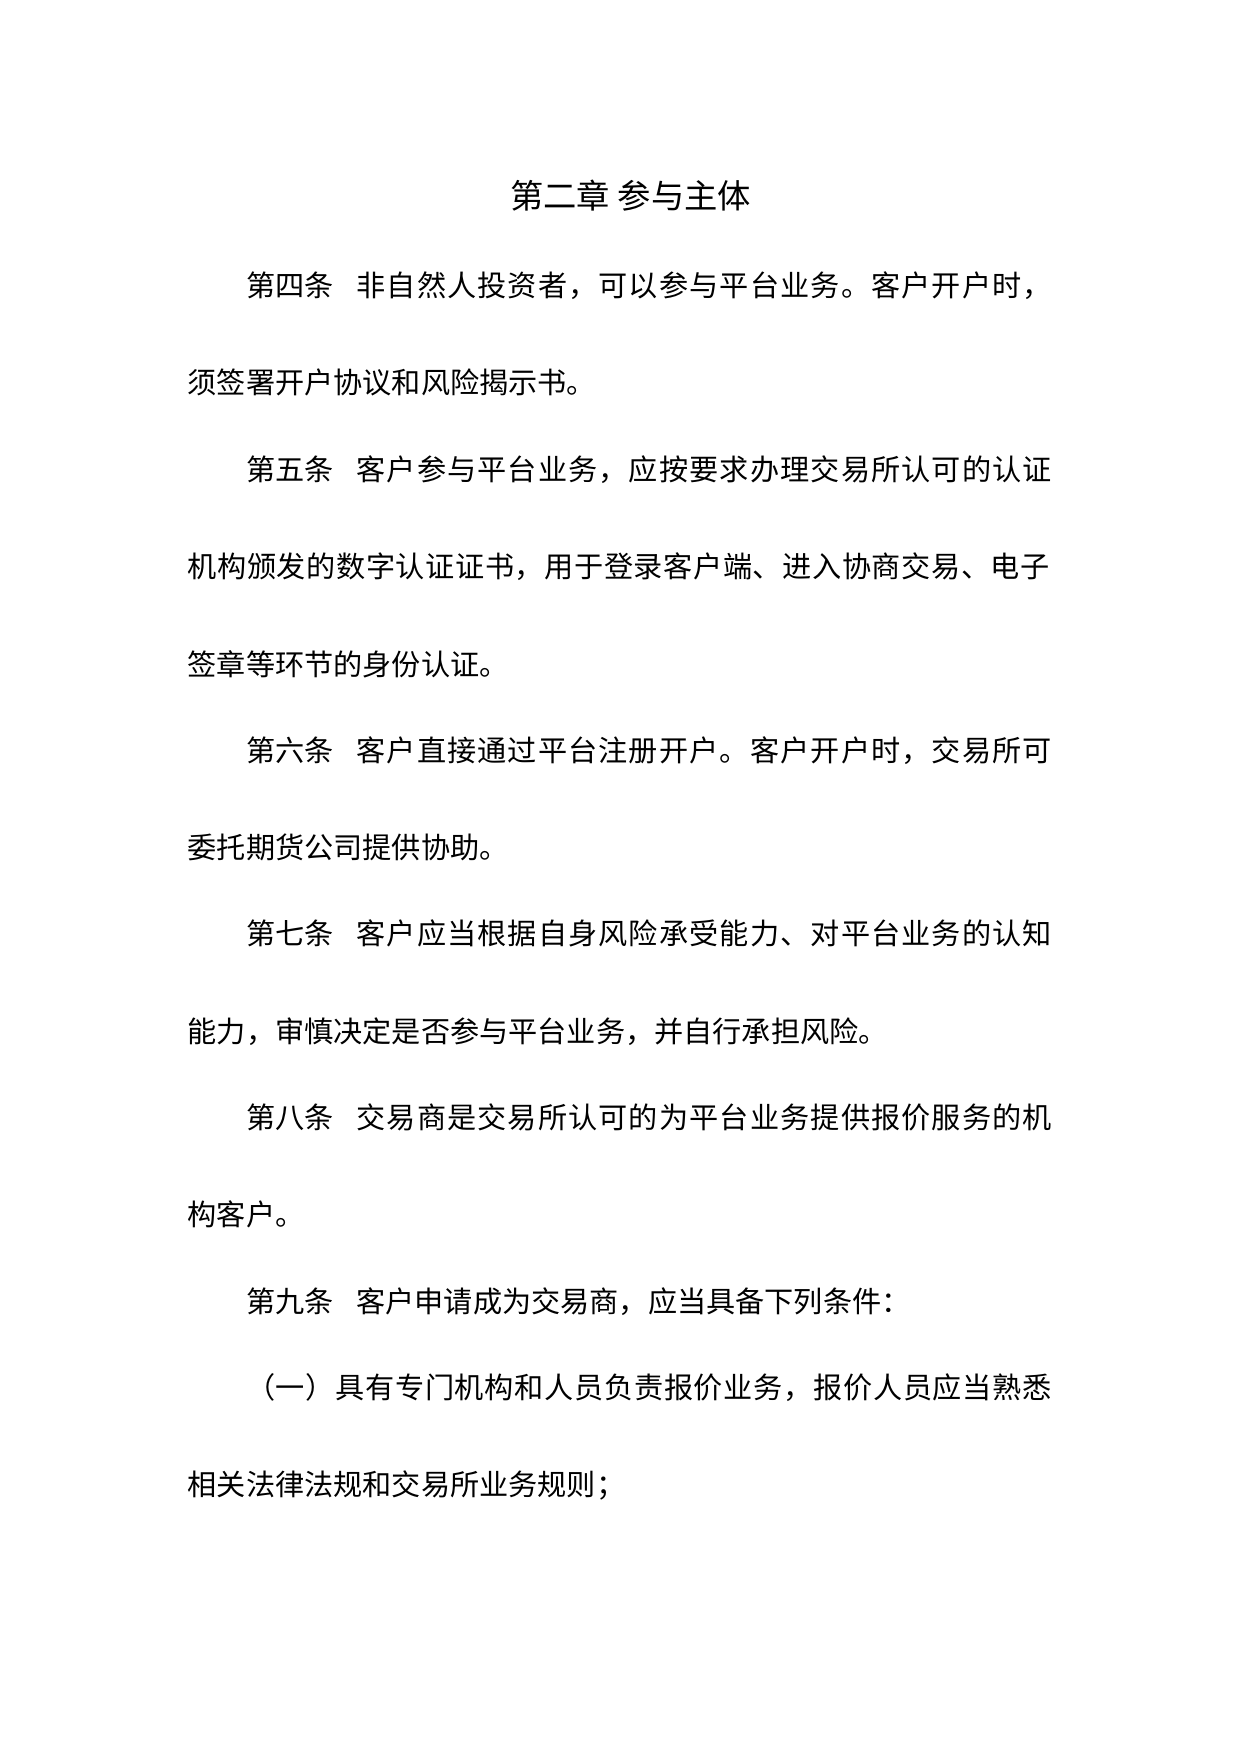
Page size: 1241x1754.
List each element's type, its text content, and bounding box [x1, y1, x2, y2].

list 客户应当根据自身风险承受能力、对平台业务的认知能力，审慎决定是否参与平台业务，并自行承担风险。 [187, 899, 1053, 1062]
subtitle 第二章 参与主体 [187, 162, 1053, 227]
text （一）具有专门机构和人员负责报价业务，报价人员应当熟悉相关法律法规和交易所业务规则； [187, 1353, 1053, 1515]
list 客户直接通过平台注册开户。客户开户时，交易所可委托期货公司提供协助。 [187, 716, 1053, 878]
list 交易商是交易所认可的为平台业务提供报价服务的机构客户。 [187, 1083, 1053, 1246]
list 客户参与平台业务，应按要求办理交易所认可的认证机构颁发的数字认证证书，用于登录客户端、进入协商交易、电子签章等环节的身份认证。 [187, 435, 1053, 695]
list 非自然人投资者，可以参与平台业务。客户开户时，须签署开户协议和风险揭示书。 [187, 251, 1053, 413]
list 客户申请成为交易商，应当具备下列条件： [187, 1267, 1053, 1332]
